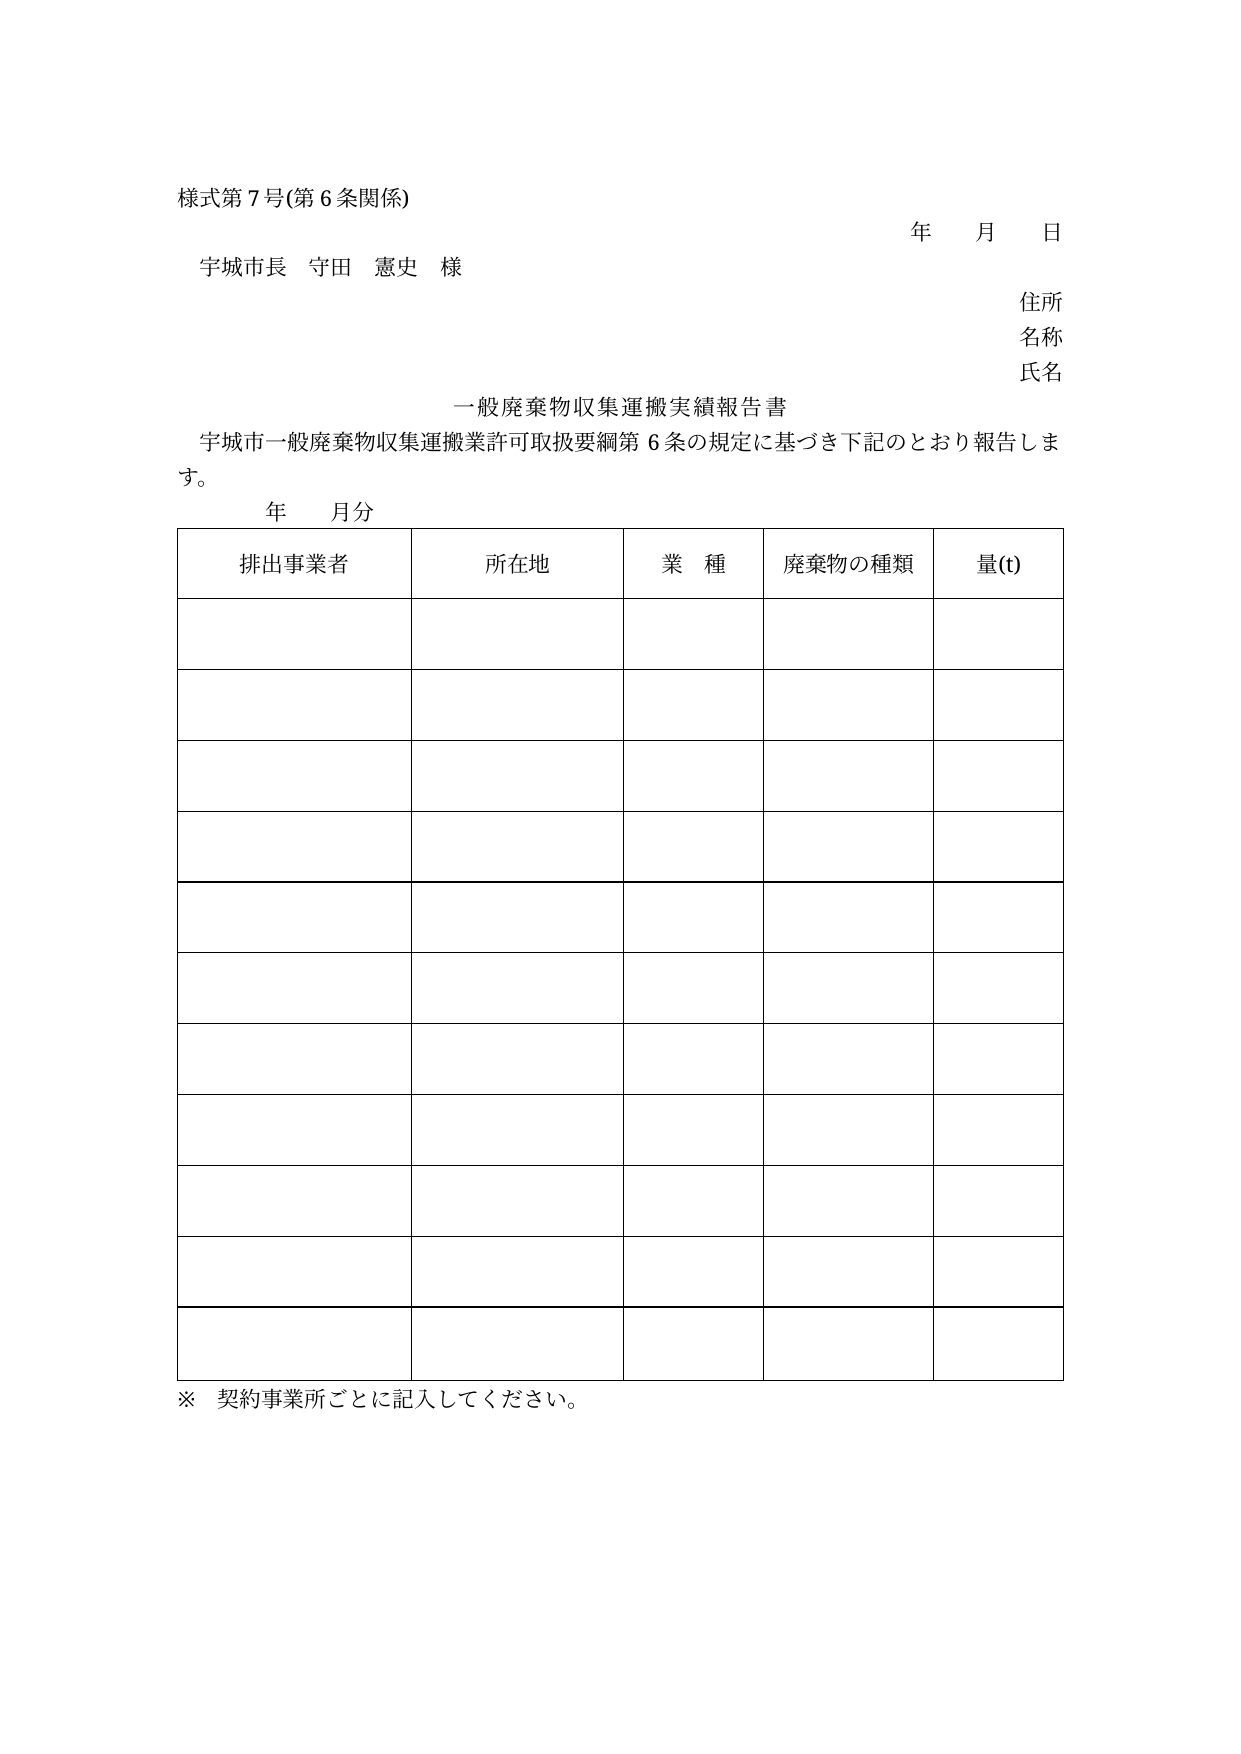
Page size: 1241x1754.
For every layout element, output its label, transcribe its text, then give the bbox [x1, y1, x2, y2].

text 氏名 [177, 353, 1063, 388]
table_cell [412, 670, 623, 740]
table_cell [934, 812, 1063, 881]
table_cell [178, 670, 411, 740]
table_cell [412, 599, 623, 669]
table_cell [178, 599, 411, 669]
table_cell [412, 1237, 623, 1306]
table_cell [412, 741, 623, 811]
text 一般廃棄物収集運搬実績報告書 [177, 388, 1063, 423]
table_cell [624, 741, 763, 811]
table_cell [178, 1024, 411, 1094]
table_cell [412, 883, 623, 952]
table_cell [412, 812, 623, 881]
table_header 所在地 [412, 529, 623, 598]
table_header 量(t) [934, 529, 1063, 598]
table_cell [178, 1166, 411, 1236]
table_cell [934, 883, 1063, 952]
table_cell [624, 1095, 763, 1165]
table_cell [764, 1308, 933, 1380]
table_cell [624, 953, 763, 1023]
table_cell [764, 1166, 933, 1236]
text 様式第7号(第6条関係) [177, 179, 1063, 214]
table_cell [178, 741, 411, 811]
table_cell [178, 1308, 411, 1380]
table_cell [624, 883, 763, 952]
table_cell [764, 741, 933, 811]
table_cell [934, 1166, 1063, 1236]
table_cell [934, 1237, 1063, 1306]
text 年 月分 [177, 493, 1063, 528]
table_cell [764, 953, 933, 1023]
table_cell [412, 953, 623, 1023]
table_cell [624, 1237, 763, 1306]
table_cell [412, 1024, 623, 1094]
table_cell [624, 812, 763, 881]
table_cell [412, 1095, 623, 1165]
table_cell [178, 883, 411, 952]
table_cell [412, 1166, 623, 1236]
table_cell [764, 1237, 933, 1306]
table_cell [764, 1095, 933, 1165]
text 宇城市長 守田 憲史 様 [177, 249, 1063, 284]
table_cell [934, 1024, 1063, 1094]
table_header 排出事業者 [178, 529, 411, 598]
table_cell [934, 670, 1063, 740]
table_cell [178, 1095, 411, 1165]
text 住所 [177, 284, 1063, 319]
table_cell [178, 812, 411, 881]
table_cell [178, 953, 411, 1023]
table_cell [624, 1308, 763, 1380]
table_header 廃棄物の種類 [764, 529, 933, 598]
text 年 月 日 [177, 214, 1063, 249]
table_cell [764, 883, 933, 952]
table_cell [764, 599, 933, 669]
table_cell [764, 812, 933, 881]
text 宇城市一般廃棄物収集運搬業許可取扱要綱第6条の規定に基づき下記のとおり報告します。 [177, 423, 1063, 493]
text ※ 契約事業所ごとに記入してください。 [177, 1381, 1063, 1416]
table_cell [178, 1237, 411, 1306]
table_cell [934, 1095, 1063, 1165]
table_cell [934, 1308, 1063, 1380]
table_header 業 種 [624, 529, 763, 598]
table_cell [934, 599, 1063, 669]
table_cell [764, 670, 933, 740]
table_cell [412, 1308, 623, 1380]
table_cell [934, 953, 1063, 1023]
text 名称 [177, 319, 1063, 353]
table_cell [624, 1024, 763, 1094]
table_cell [934, 741, 1063, 811]
table_cell [624, 599, 763, 669]
table_cell [764, 1024, 933, 1094]
table_cell [624, 670, 763, 740]
table_cell [624, 1166, 763, 1236]
